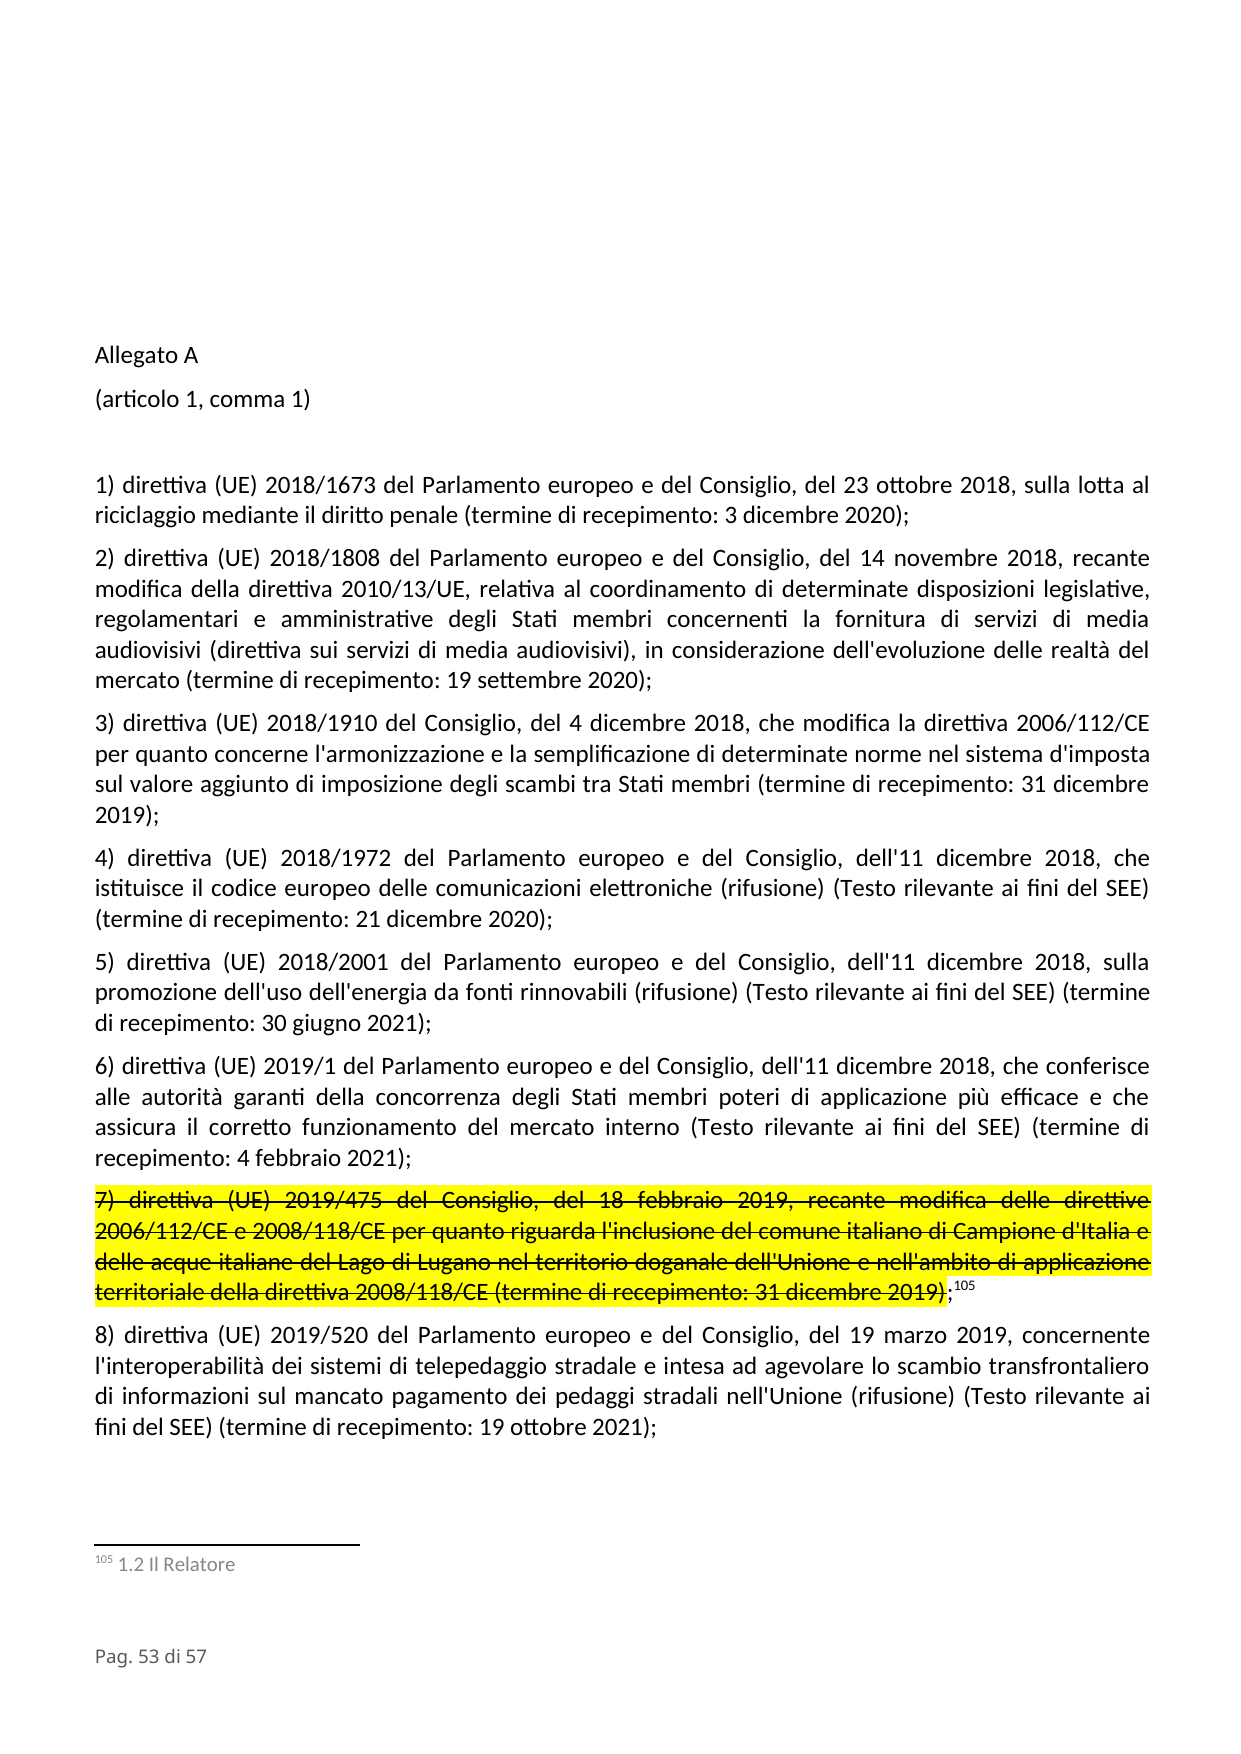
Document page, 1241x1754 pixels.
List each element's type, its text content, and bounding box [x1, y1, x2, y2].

text 3) direttiva (UE) 2018/1910 del Consiglio, del 4 dicembre 2018, che modifica la direttiva 2006/112/CE per quanto concerne l'armonizzazione e la semplificazione di determinate norme nel sistema d'imposta sul valore aggiunto di imposizione degli scambi tra Stati membri (termine di recepimento: 31 dicembre 2019); [94, 707, 1152, 829]
text 4) direttiva (UE) 2018/1972 del Parlamento europeo e del Consiglio, dell'11 dicembre 2018, che istituisce il codice europeo delle comunicazioni elettroniche (rifusione) (Testo rilevante ai fini del SEE) (termine di recepimento: 21 dicembre 2020); [94, 842, 1152, 933]
text 8) direttiva (UE) 2019/520 del Parlamento europeo e del Consiglio, del 19 marzo 2019, concernente l'interoperabilità dei sistemi di telepedaggio stradale e intesa ad agevolare lo scambio transfrontaliero di informazioni sul mancato pagamento dei pedaggi stradali nell'Unione (rifusione) (Testo rilevante ai fini del SEE) (termine di recepimento: 19 ottobre 2021); [94, 1319, 1152, 1441]
text 1) direttiva (UE) 2018/1673 del Parlamento europeo e del Consiglio, del 23 ottobre 2018, sulla lotta al riciclaggio mediante il diritto penale (termine di recepimento: 3 dicembre 2020); [94, 469, 1152, 530]
text 2) direttiva (UE) 2018/1808 del Parlamento europeo e del Consiglio, del 14 novembre 2018, recante modifica della direttiva 2010/13/UE, relativa al coordinamento di determinate disposizioni legislative, regolamentari e amministrative degli Stati membri concernenti la fornitura di servizi di media audiovisivi (direttiva sui servizi di media audiovisivi), in considerazione dell'evoluzione delle realtà del mercato (termine di recepimento: 19 settembre 2020); [94, 542, 1152, 695]
text 6) direttiva (UE) 2019/1 del Parlamento europeo e del Consiglio, dell'11 dicembre 2018, che conferisce alle autorità garanti della concorrenza degli Stati membri poteri di applicazione più efficace e che assicura il corretto funzionamento del mercato interno (Testo rilevante ai fini del SEE) (termine di recepimento: 4 febbraio 2021); [94, 1050, 1152, 1172]
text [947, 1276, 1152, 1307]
text 5) direttiva (UE) 2018/2001 del Parlamento europeo e del Consiglio, dell'11 dicembre 2018, sulla promozione dell'uso dell'energia da fonti rinnovabili (rifusione) (Testo rilevante ai fini del SEE) (termine di recepimento: 30 giugno 2021); [94, 946, 1152, 1038]
text Allegato A [94, 340, 1152, 370]
text (articolo 1, comma 1) [94, 383, 1152, 413]
